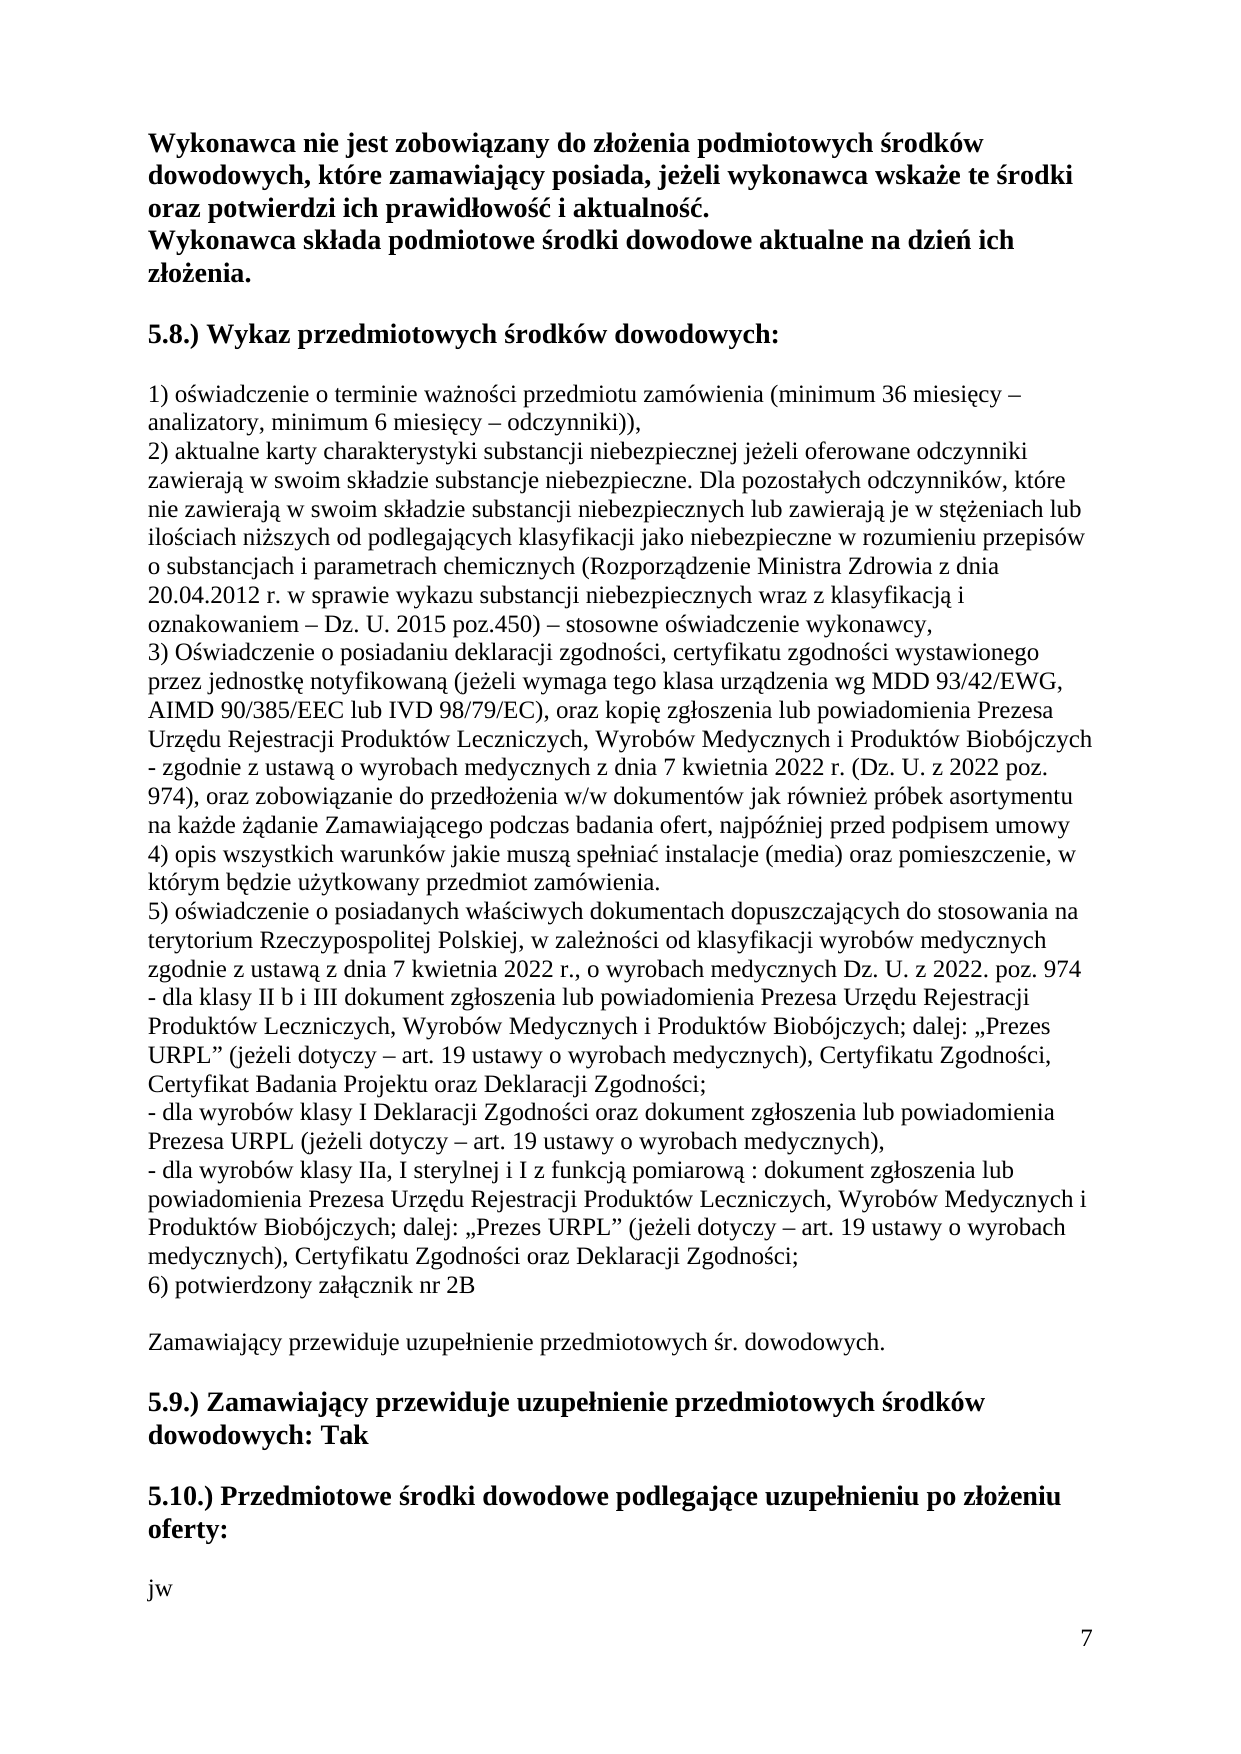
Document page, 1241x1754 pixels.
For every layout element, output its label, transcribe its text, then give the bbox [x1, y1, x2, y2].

text jw [148, 1573, 1093, 1602]
text 5.10.) Przedmiotowe środki dowodowe podlegające uzupełnieniu po złożeniu oferty: [148, 1479, 1093, 1544]
text 5.9.) Zamawiający przewiduje uzupełnienie przedmiotowych środków dowodowych: Tak [148, 1385, 1093, 1450]
text 1) oświadczenie o terminie ważności przedmiotu zamówienia (minimum 36 miesięcy – analizatory, minimum 6 miesięcy – odczynniki)), 2) aktualne karty charakterystyki substancji niebezpiecznej jeżeli oferowane odczynniki zawierają w swoim składzie substancje niebezpieczne. Dla pozostałych odczynników, które nie zawierają w swoim składzie substancji niebezpiecznych lub zawierają je w stężeniach lub ilościach niższych od podlegających klasyfikacji jako niebezpieczne w rozumieniu przepisów o substancjach i parametrach chemicznych (Rozporządzenie Ministra Zdrowia z dnia 20.04.2012 r. w sprawie wykazu substancji niebezpiecznych wraz z klasyfikacją i oznakowaniem – Dz. U. 2015 poz.450) – stosowne oświadczenie wykonawcy, 3) Oświadczenie o posiadaniu deklaracji zgodności, certyfikatu zgodności wystawionego przez jednostkę notyfikowaną (jeżeli wymaga tego klasa urządzenia wg MDD 93/42/EWG, AIMD 90/385/EEC lub IVD 98/79/EC), oraz kopię zgłoszenia lub powiadomienia Prezesa Urzędu Rejestracji Produktów Leczniczych, Wyrobów Medycznych i Produktów Biobójczych - zgodnie z ustawą o wyrobach medycznych z dnia 7 kwietnia 2022 r. (Dz. U. z 2022 poz. 974), oraz zobowiązanie do przedłożenia w/w dokumentów jak również próbek asortymentu na każde żądanie Zamawiającego podczas badania ofert, najpóźniej przed podpisem umowy 4) opis wszystkich warunków jakie muszą spełniać instalacje (media) oraz pomieszczenie, w którym będzie użytkowany przedmiot zamówienia. 5) oświadczenie o posiadanych właściwych dokumentach dopuszczających do stosowania na terytorium Rzeczypospolitej Polskiej, w zależności od klasyfikacji wyrobów medycznych zgodnie z ustawą z dnia 7 kwietnia 2022 r., o wyrobach medycznych Dz. U. z 2022. poz. 974 - dla klasy II b i III dokument zgłoszenia lub powiadomienia Prezesa Urzędu Rejestracji Produktów Leczniczych, Wyrobów Medycznych i Produktów Biobójczych; dalej: „Prezes URPL” (jeżeli dotyczy – art. 19 ustawy o wyrobach medycznych), Certyfikatu Zgodności, Certyfikat Badania Projektu oraz Deklaracji Zgodności; - dla wyrobów klasy I Deklaracji Zgodności oraz dokument zgłoszenia lub powiadomienia Prezesa URPL (jeżeli dotyczy – art. 19 ustawy o wyrobach medycznych), - dla wyrobów klasy IIa, I sterylnej i I z funkcją pomiarową : dokument zgłoszenia lub powiadomienia Prezesa Urzędu Rejestracji Produktów Leczniczych, Wyrobów Medycznych i Produktów Biobójczych; dalej: „Prezes URPL” (jeżeli dotyczy – art. 19 ustawy o wyrobach medycznych), Certyfikatu Zgodności oraz Deklaracji Zgodności; 6) potwierdzony załącznik nr 2B Zamawiający przewiduje uzupełnienie przedmiotowych śr. dowodowych. [148, 379, 1093, 1356]
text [148, 94, 1093, 288]
text 5.8.) Wykaz przedmiotowych środków dowodowych: [148, 317, 1093, 349]
